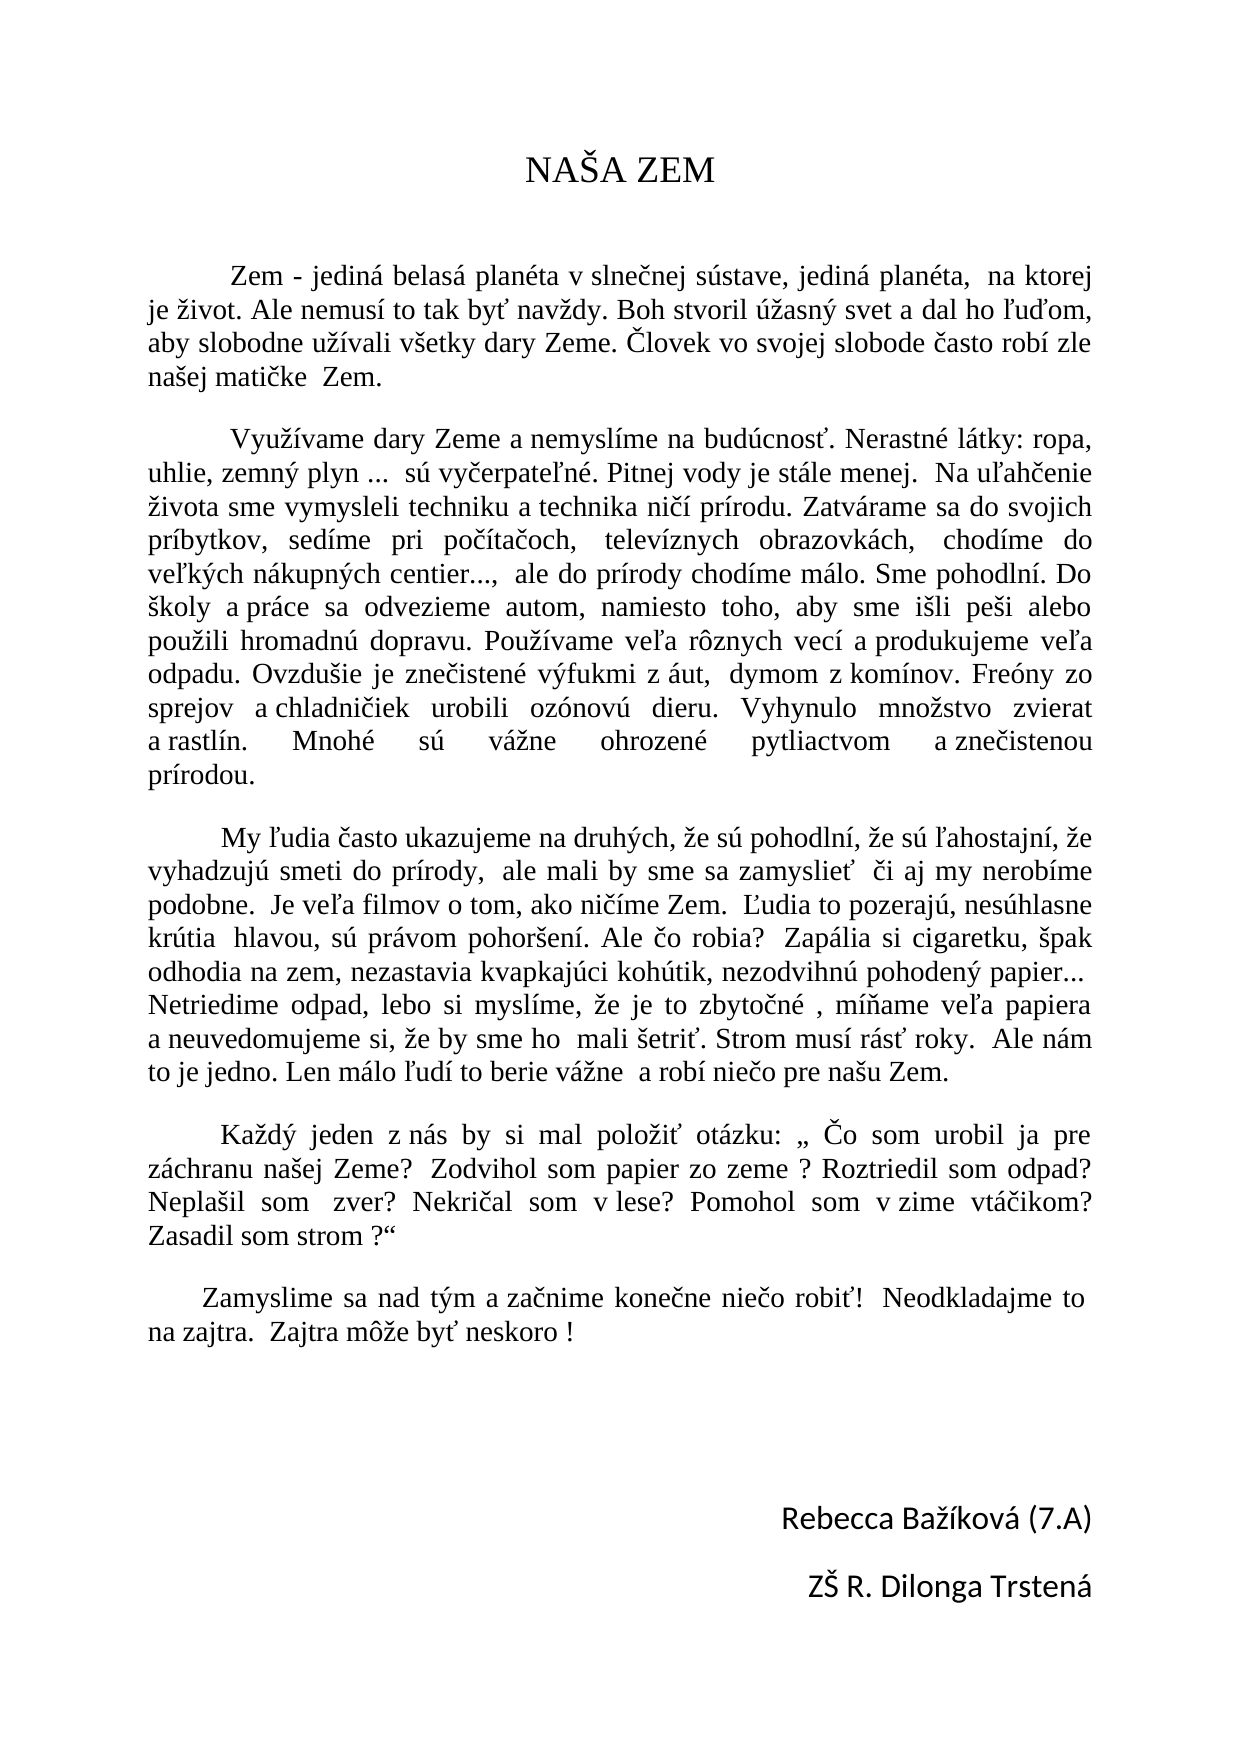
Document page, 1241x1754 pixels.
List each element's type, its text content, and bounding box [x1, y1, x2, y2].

text Rebecca Bažíková (7.A) [148, 1497, 1093, 1538]
text ZŠ R. Dilonga Trstená [148, 1565, 1093, 1606]
text Zem - jediná belasá planéta v slnečnej sústave, jediná planéta, na ktorej je život. Ale nemusí to tak byť navždy. Boh stvoril úžasný svet a dal ho ľuďom, aby slobodne užívali všetky dary Zeme. Človek vo svojej slobode často robí zle našej matičke Zem. [148, 220, 1093, 392]
text Zamyslime sa nad tým a začnime konečne niečo robiť! Neodkladajme to na zajtra. Zajtra môže byť neskoro ! [148, 1281, 1093, 1348]
text NAŠA ZEM [148, 148, 1093, 191]
text Využívame dary Zeme a nemyslíme na budúcnosť. Nerastné látky: ropa, uhlie, zemný plyn ... sú vyčerpateľné. Pitnej vody je stále menej. Na uľahčenie života sme vymysleli techniku a technika ničí prírodu. Zatvárame sa do svojich príbytkov, sedíme pri počítačoch, televíznych obrazovkách, chodíme do veľkých nákupných centier..., ale do prírody chodíme málo. Sme pohodlní. Do školy a práce sa odvezieme autom, namiesto toho, aby sme išli peši alebo použili hromadnú dopravu. Používame veľa rôznych vecí a produkujeme veľa odpadu. Ovzdušie je znečistené výfukmi z áut, dymom z komínov. Freóny zo sprejov a chladničiek urobili ozónovú dieru. Vyhynulo množstvo zvierat a rastlín. Mnohé sú vážne ohrozené pytliactvom a znečistenou prírodou. [148, 422, 1093, 791]
text Každý jeden z nás by si mal položiť otázku: „ Čo som urobil ja pre záchranu našej Zeme? Zodvihol som papier zo zeme ? Roztriedil som odpad? Neplašil som zver? Nekričal som v lese? Pomohol som v zime vtáčikom? Zasadil som strom ?“ [148, 1117, 1093, 1251]
text My ľudia často ukazujeme na druhých, že sú pohodlní, že sú ľahostajní, že vyhadzujú smeti do prírody, ale mali by sme sa zamyslieť či aj my nerobíme podobne. Je veľa filmov o tom, ako ničíme Zem. Ľudia to pozerajú, nesúhlasne krútia hlavou, sú právom pohoršení. Ale čo robia? Zapália si cigaretku, špak odhodia na zem, nezastavia kvapkajúci kohútik, nezodvihnú pohodený papier... Netriedime odpad, lebo si myslíme, že je to zbytočné , míňame veľa papiera a neuvedomujeme si, že by sme ho mali šetriť. Strom musí rásť roky. Ale nám to je jedno. Len málo ľudí to berie vážne a robí niečo pre našu Zem. [148, 820, 1093, 1088]
